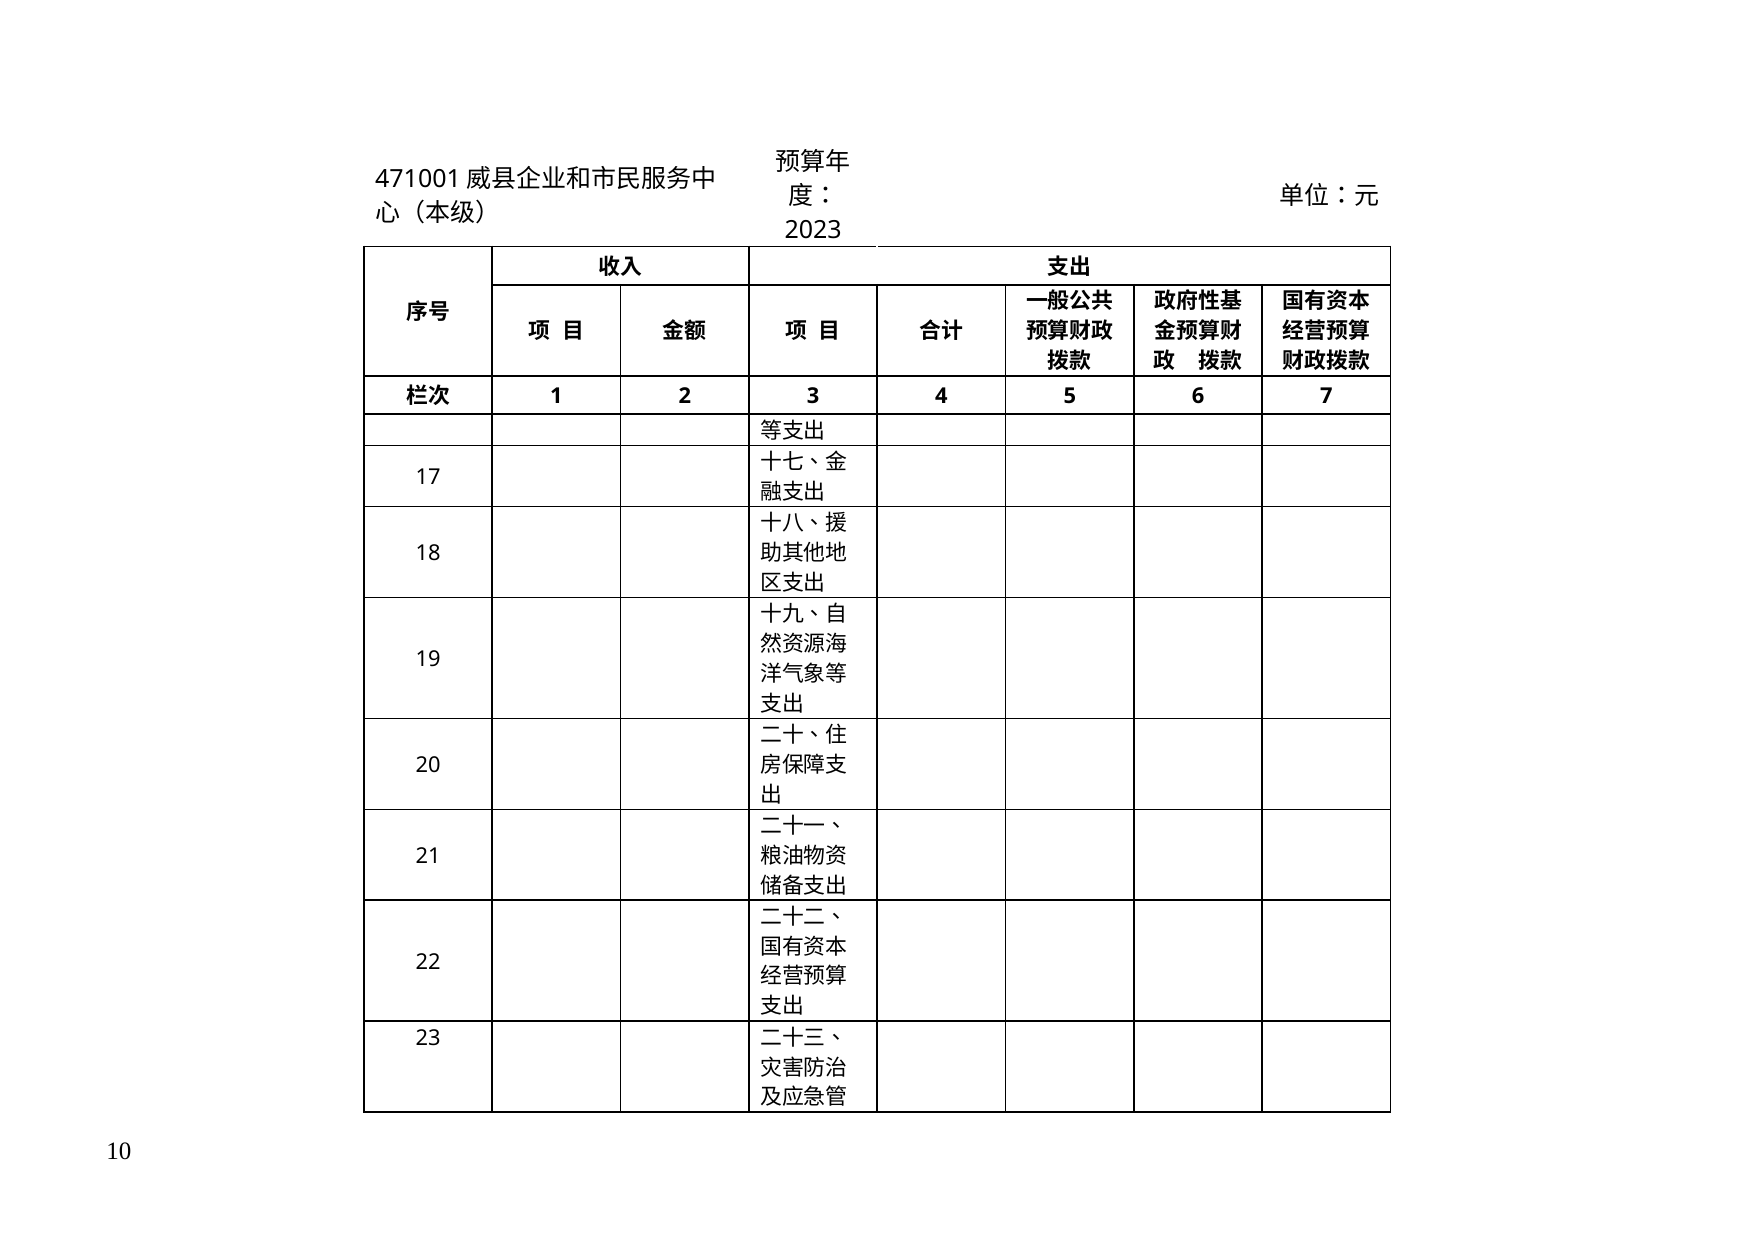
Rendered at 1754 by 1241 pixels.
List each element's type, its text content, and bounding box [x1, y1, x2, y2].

table_cell 金额 [621, 286, 748, 375]
table_cell 二十一、粮油物资储备支出 [750, 810, 876, 899]
table_header 单位：元 [878, 143, 1390, 246]
table_cell [878, 415, 1005, 445]
table_cell [493, 719, 620, 808]
table_cell 1 [493, 377, 620, 413]
table_cell 23 [365, 1022, 491, 1111]
table_cell [1263, 1022, 1390, 1111]
table_cell 4 [878, 377, 1005, 413]
table_cell 16 [365, 415, 491, 445]
table_cell 合计 [878, 286, 1005, 375]
table_cell 序号 [365, 247, 491, 375]
table_cell [1006, 446, 1133, 506]
table_cell 22 [365, 901, 491, 1020]
table_cell [621, 901, 748, 1020]
table_cell [1006, 598, 1133, 717]
table_cell 国有资本经营预算财政拨款 [1263, 286, 1390, 375]
table_cell 十六、商业服务业等支出 [750, 415, 876, 445]
table_cell [878, 1022, 1005, 1111]
table_cell [1006, 507, 1133, 597]
table_cell [1135, 901, 1261, 1020]
table_cell [493, 415, 620, 445]
table_cell [1135, 415, 1261, 445]
table_cell [1263, 719, 1390, 808]
table_cell 5 [1006, 377, 1133, 413]
table_cell 二十二、国有资本经营预算支出 [750, 901, 876, 1020]
table_cell 收入 [493, 247, 748, 284]
table_cell [621, 598, 748, 717]
table_cell [621, 507, 748, 597]
table_cell [1263, 598, 1390, 717]
table_cell [621, 1022, 748, 1111]
table_cell 6 [1135, 377, 1261, 413]
table_cell [878, 598, 1005, 717]
table_cell [878, 901, 1005, 1020]
table_cell 3 [750, 377, 876, 413]
table_cell [1263, 415, 1390, 445]
table_cell 十七、金融支出 [750, 446, 876, 506]
table_header 预算年度：2023 [750, 143, 876, 246]
table_cell [878, 507, 1005, 597]
table_cell 政府性基金预算财政 拨款 [1135, 286, 1261, 375]
table_cell [1135, 507, 1261, 597]
table_cell [878, 719, 1005, 808]
table_cell [878, 810, 1005, 899]
table_cell [493, 507, 620, 597]
table_cell 一般公共预算财政拨款 [1006, 286, 1133, 375]
table_cell [1006, 810, 1133, 899]
table_cell [1263, 507, 1390, 597]
table_cell [621, 446, 748, 506]
table_cell [1135, 1022, 1261, 1111]
table_cell 十九、自然资源海洋气象等支出 [750, 598, 876, 717]
table_cell [621, 415, 748, 445]
table_cell [1006, 719, 1133, 808]
table_header 471001威县企业和市民服务中心（本级） [365, 143, 748, 246]
table_cell [1263, 810, 1390, 899]
table_cell 十八、援助其他地区支出 [750, 507, 876, 597]
table_cell [1006, 901, 1133, 1020]
table_cell [1135, 719, 1261, 808]
table_cell [621, 719, 748, 808]
table_cell 二十三、灾害防治及应急管理支出 [750, 1022, 876, 1111]
table_cell [1263, 901, 1390, 1020]
table_cell 19 [365, 598, 491, 717]
table_cell [878, 446, 1005, 506]
table_cell 支出 [750, 247, 1390, 284]
table_cell [1263, 446, 1390, 506]
table_cell [621, 810, 748, 899]
table_cell 二十、住房保障支出 [750, 719, 876, 808]
table_cell [1135, 598, 1261, 717]
table_cell 20 [365, 719, 491, 808]
table_cell 18 [365, 507, 491, 597]
table_cell 7 [1263, 377, 1390, 413]
table_cell [1006, 1022, 1133, 1111]
table_cell [493, 901, 620, 1020]
table_cell [493, 810, 620, 899]
table_cell [1135, 810, 1261, 899]
table_cell [1006, 415, 1133, 445]
table_cell 栏次 [365, 377, 491, 413]
table_cell [493, 446, 620, 506]
table_cell 17 [365, 446, 491, 506]
table_cell 项 目 [750, 286, 876, 375]
table_cell [1135, 446, 1261, 506]
table_cell [493, 598, 620, 717]
table_cell 21 [365, 810, 491, 899]
table_cell 项 目 [493, 286, 620, 375]
table_cell 2 [621, 377, 748, 413]
table_cell [493, 1022, 620, 1111]
